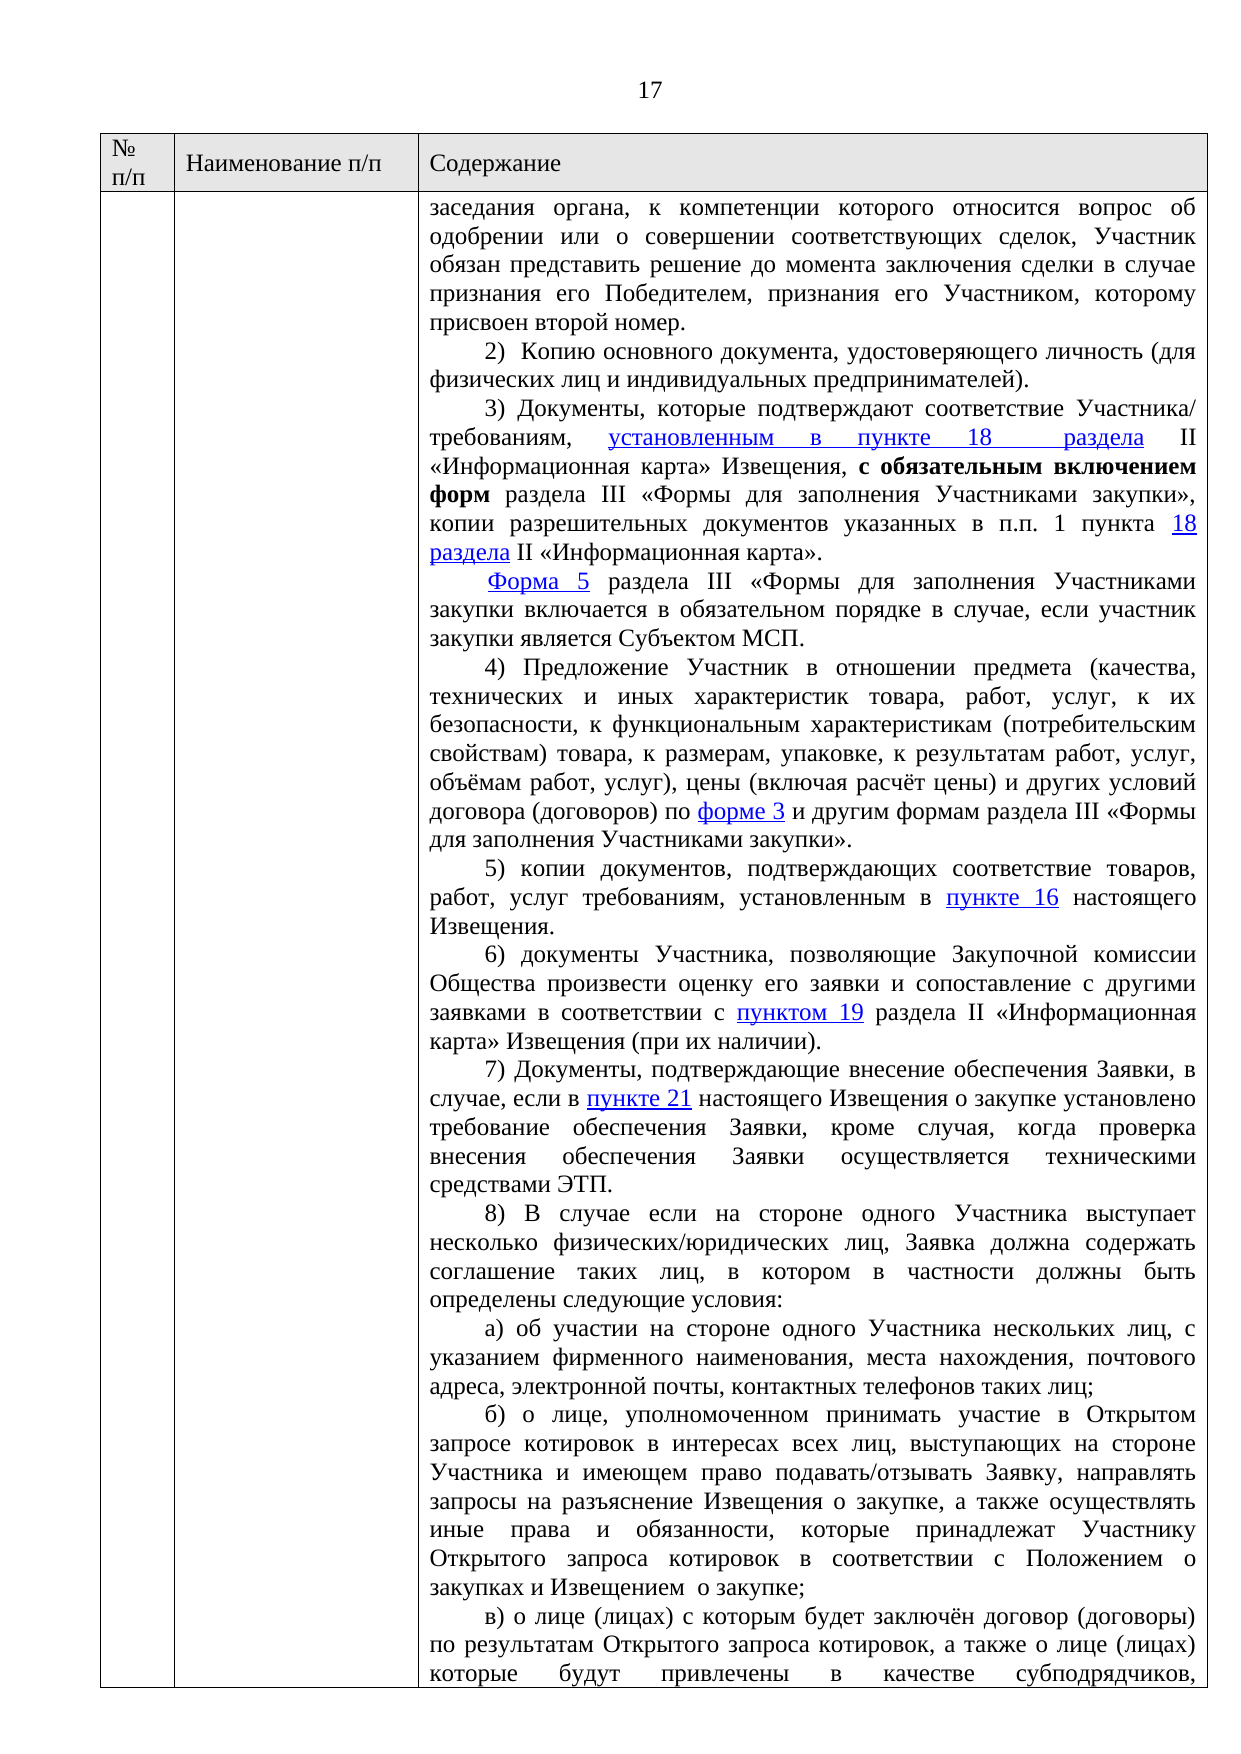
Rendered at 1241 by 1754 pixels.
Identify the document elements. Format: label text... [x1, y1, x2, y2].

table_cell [419, 192, 1207, 1687]
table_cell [175, 192, 418, 1687]
table_header № п/п [101, 134, 174, 191]
table_header Содержание [419, 134, 1207, 191]
table_cell [101, 192, 174, 1687]
table_header Наименование п/п [175, 134, 418, 191]
